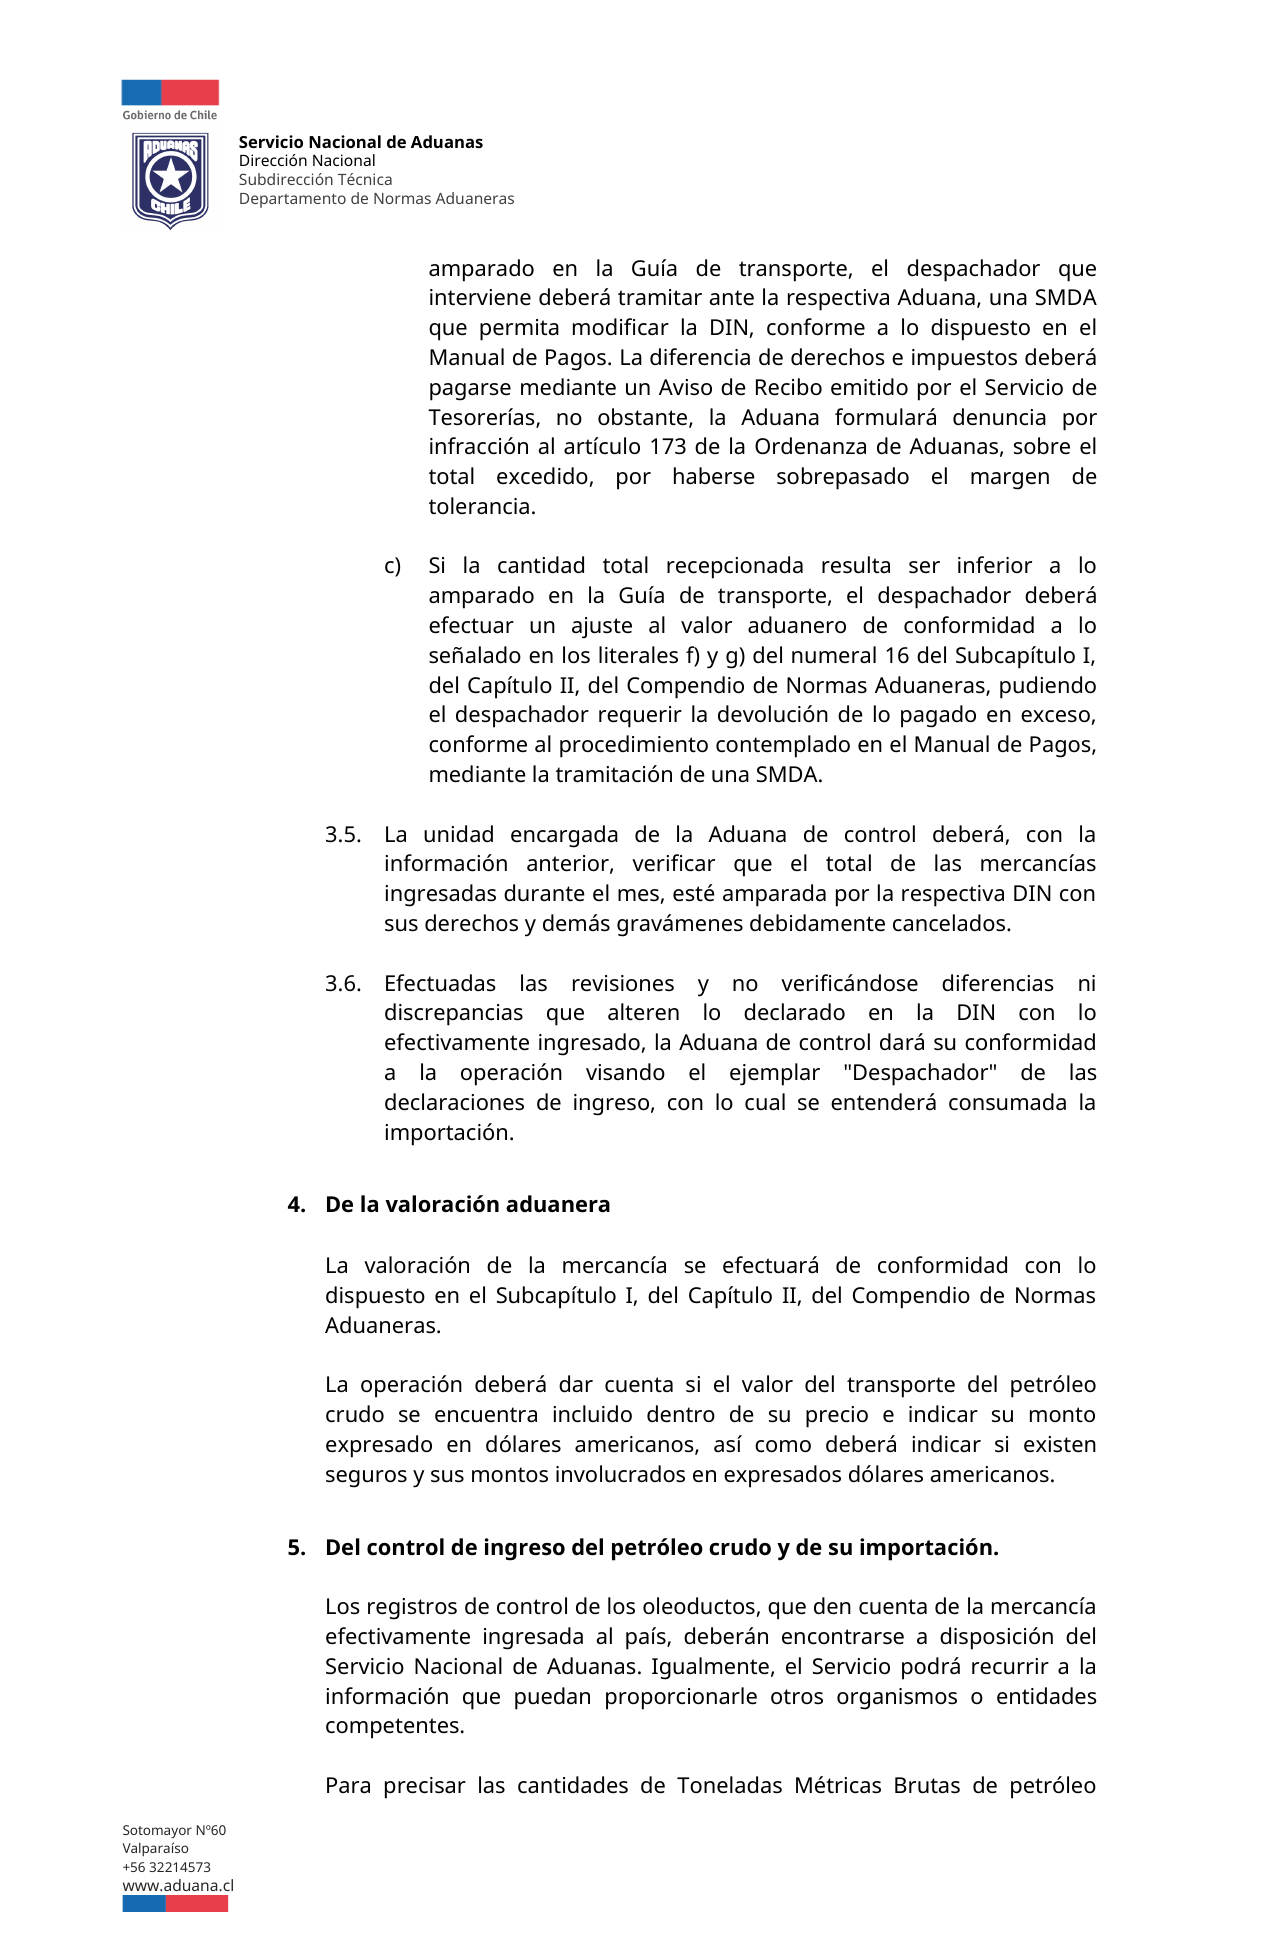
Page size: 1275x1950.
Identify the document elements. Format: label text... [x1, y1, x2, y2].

text Los registros de control de los oleoductos, que den cuenta de la mercancía efectivamente ingresada al país, deberán encontrarse a disposición del Servicio Nacional de Aduanas. Igualmente, el Servicio podrá recurrir a la información que puedan proporcionarle otros organismos o entidades competentes. [325, 1591, 1098, 1740]
list Si la cantidad total recepcionada resulta ser inferior a lo amparado en la Guía de transporte, el despachador deberá efectuar un ajuste al valor aduanero de conformidad a lo señalado en los literales f) y g) del numeral 16 del Subcapítulo I, del Capítulo II, del Compendio de Normas Aduaneras, pudiendo el despachador requerir la devolución de lo pagado en exceso, conforme al procedimiento contemplado en el Manual de Pagos, mediante la tramitación de una SMDA. [384, 550, 1098, 789]
text La operación deberá dar cuenta si el valor del transporte del petróleo crudo se encuentra incluido dentro de su precio e indicar su monto expresado en dólares americanos, así como deberá indicar si existen seguros y sus montos involucrados en expresados dólares americanos. [325, 1369, 1098, 1489]
list Del control de ingreso del petróleo crudo y de su importación. [287, 1532, 1098, 1562]
list La unidad encargada de la Aduana de control deberá, con la información anterior, verificar que el total de las mercancías ingresadas durante el mes, esté amparada por la respectiva DIN con sus derechos y demás gravámenes debidamente cancelados. [325, 818, 1098, 938]
text La valoración de la mercancía se efectuará de conformidad con lo dispuesto en el Subcapítulo I, del Capítulo II, del Compendio de Normas Aduaneras. [325, 1250, 1098, 1340]
list Efectuadas las revisiones y no verificándose diferencias ni discrepancias que alteren lo declarado en la DIN con lo efectivamente ingresado, la Aduana de control dará su conformidad a la operación visando el ejemplar "Despachador" de las declaraciones de ingreso, con lo cual se entenderá consumada la importación. [325, 967, 1098, 1146]
picture [122, 1895, 229, 1912]
list De la valoración aduanera [287, 1189, 1098, 1219]
picture [118, 73, 223, 234]
